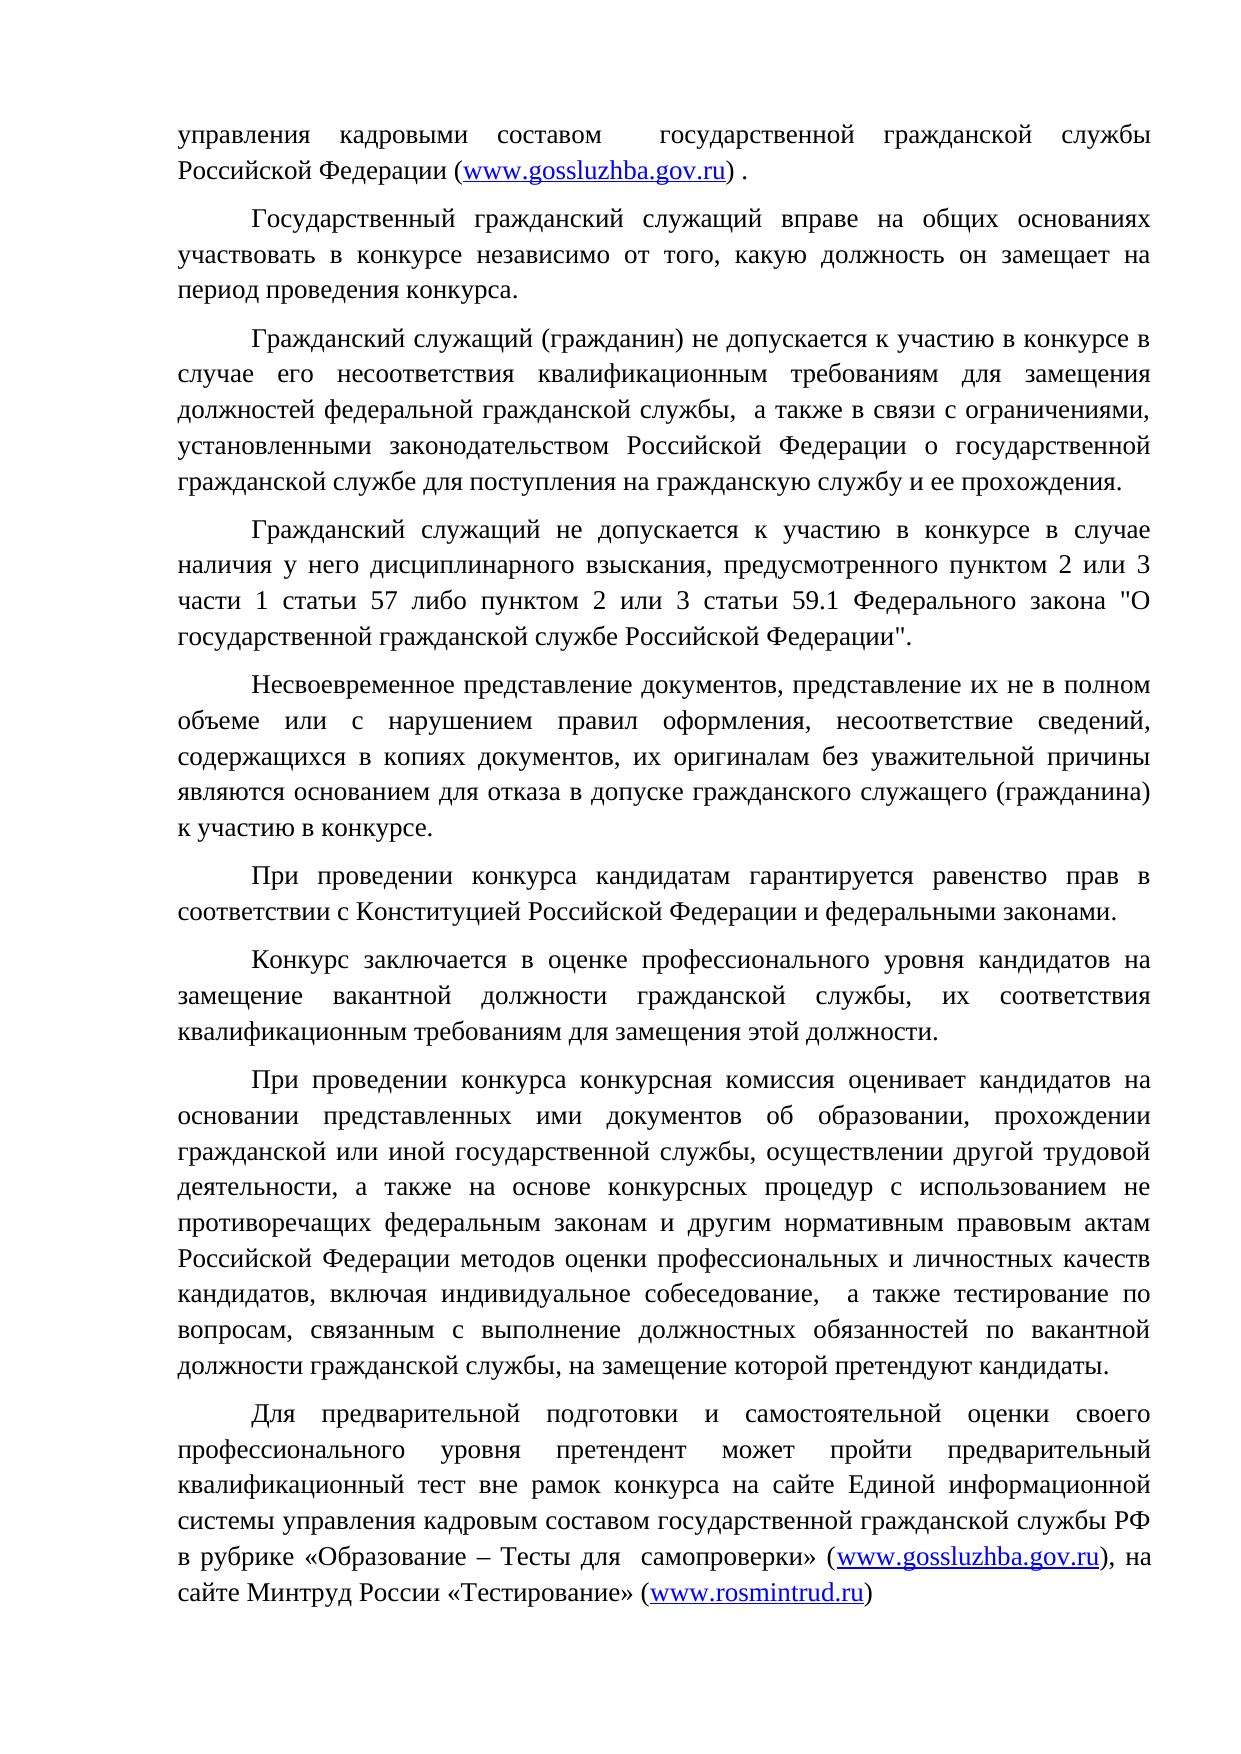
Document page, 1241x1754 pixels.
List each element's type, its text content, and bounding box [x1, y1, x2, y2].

text Несвоевременное представление документов, представление их не в полном объеме или с нарушением правил оформления, несоответствие сведений, содержащихся в копиях документов, их оригиналам без уважительной причины являются основанием для отказа в допуске гражданского служащего (гражданина) к участию в конкурсе. [177, 668, 1152, 842]
text Гражданский служащий (гражданин) не допускается к участию в конкурсе в случае его несоответствия квалификационным требованиям для замещения должностей федеральной гражданской службы, а также в связи с ограничениями, установленными законодательством Российской Федерации о государственной гражданской службе для поступления на гражданскую службу и ее прохождения. [177, 322, 1152, 496]
text При проведении конкурса кандидатам гарантируется равенство прав в соответствии с Конституцией Российской Федерации и федеральными законами. [177, 859, 1152, 926]
text Конкурс заключается в оценке профессионального уровня кандидатов на замещение вакантной должности гражданской службы, их соответствия квалификационным требованиям для замещения этой должности. [177, 943, 1152, 1046]
text Для предварительной подготовки и самостоятельной оценки своего профессионального уровня претендент может пройти предварительный квалификационный тест вне рамок конкурса на сайте Единой информационной системы управления кадровым составом государственной гражданской службы РФ в рубрике «Образование – Тесты для самопроверки» (www.gossluzhba.gov.ru), на сайте Минтруд России «Тестирование» (www.rosmintrud.ru) [177, 1397, 1152, 1607]
text Гражданский служащий не допускается к участию в конкурсе в случае наличия у него дисциплинарного взыскания, предусмотренного пунктом 2 или 3 части 1 статьи 57 либо пунктом 2 или 3 статьи 59.1 Федерального закона "О государственной гражданской службе Российской Федерации". [177, 513, 1152, 651]
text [177, 118, 1152, 185]
text Государственный гражданский служащий вправе на общих основаниях участвовать в конкурсе независимо от того, какую должность он замещает на период проведения конкурса. [177, 202, 1152, 305]
text При проведении конкурса конкурсная комиссия оценивает кандидатов на основании представленных ими документов об образовании, прохождении гражданской или иной государственной службы, осуществлении другой трудовой деятельности, а также на основе конкурсных процедур с использованием не противоречащих федеральным законам и другим нормативным правовым актам Российской Федерации методов оценки профессиональных и личностных качеств кандидатов, включая индивидуальное собеседование, а также тестирование по вопросам, связанным с выполнение должностных обязанностей по вакантной должности гражданской службы, на замещение которой претендуют кандидаты. [177, 1063, 1152, 1380]
